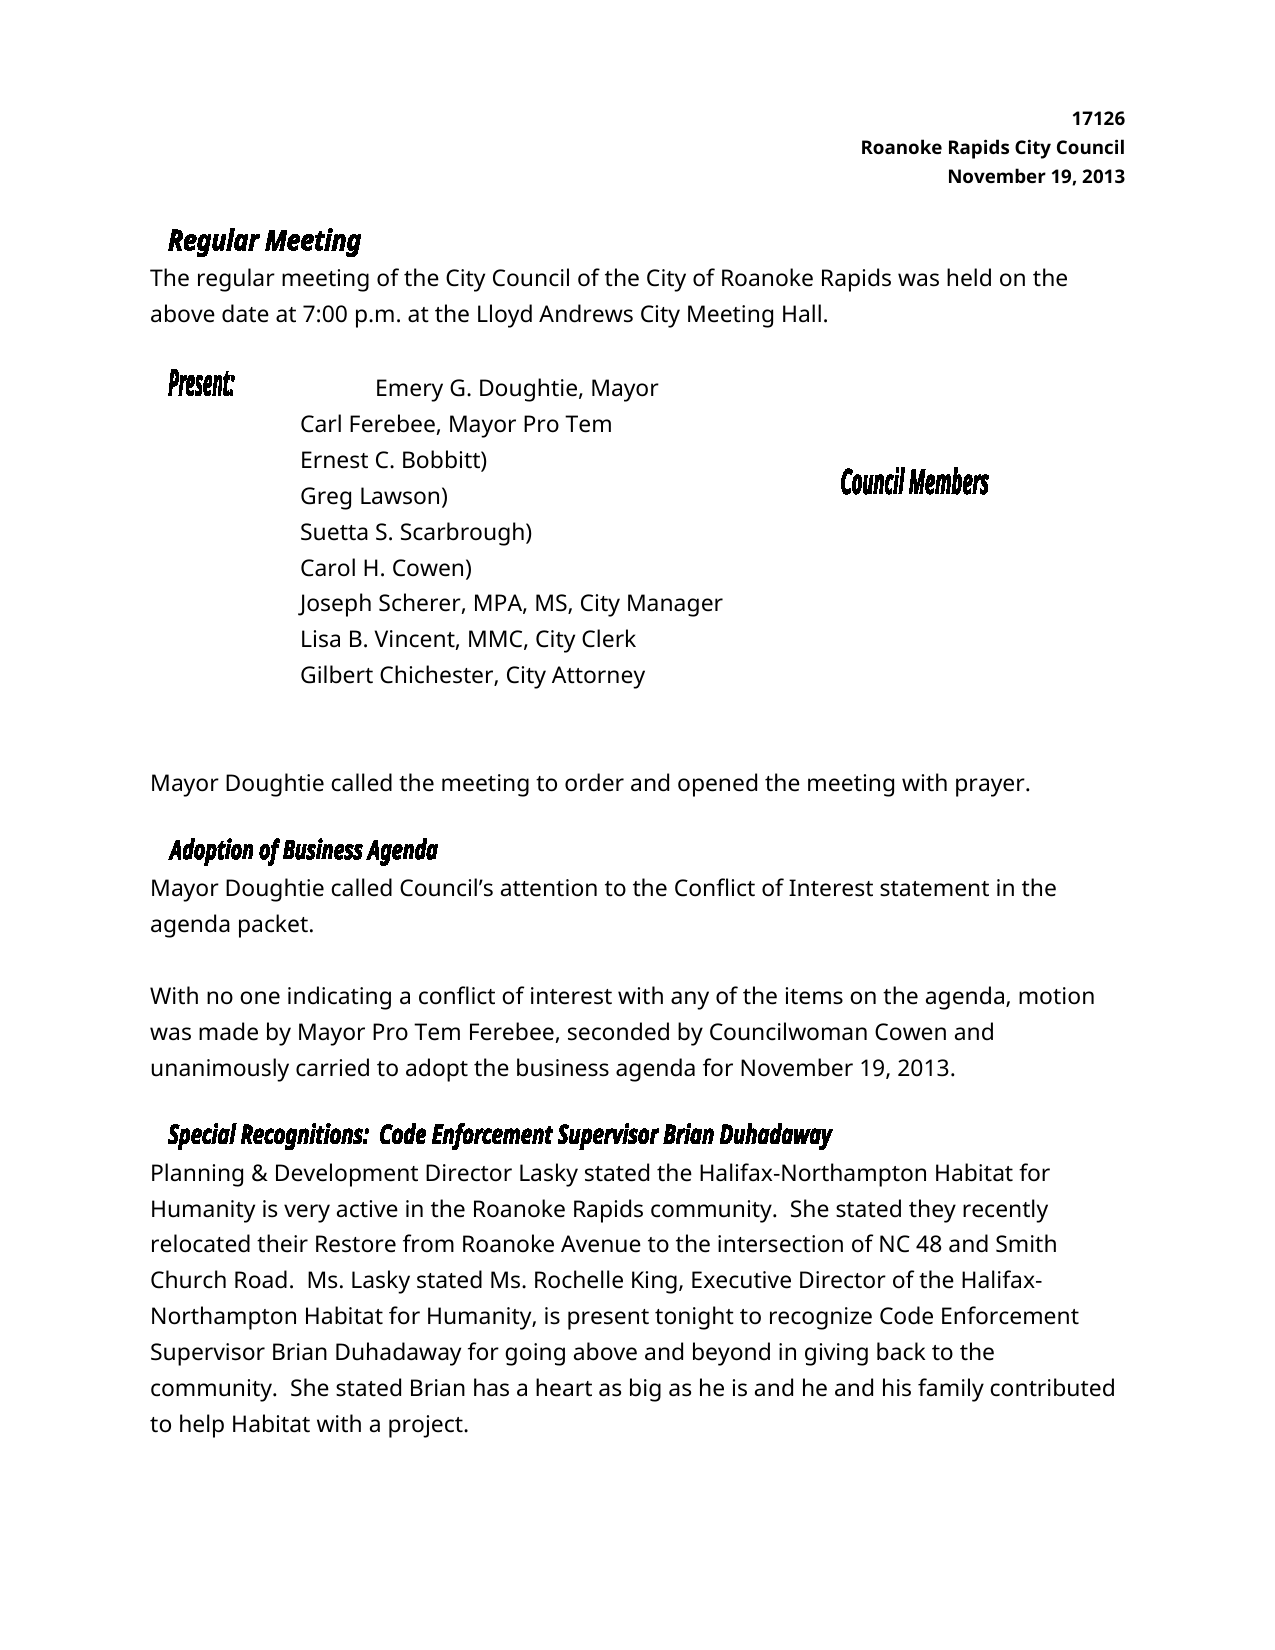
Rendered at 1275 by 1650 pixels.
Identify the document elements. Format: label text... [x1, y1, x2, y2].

text November 19, 2013 [150, 163, 1125, 189]
text Carl Ferebee, Mayor Pro Tem [150, 408, 1125, 439]
text Emery G. Doughtie, Mayor [150, 369, 1125, 403]
text Ernest C. Bobbitt) [150, 444, 1125, 475]
text Mayor Doughtie called the meeting to order and opened the meeting with prayer. [150, 767, 1125, 798]
text The regular meeting of the City Council of the City of Roanoke Rapids was held on the above date at 7:00 p.m. at the Lloyd Andrews City Meeting Hall. [150, 262, 1125, 329]
text Carol H. Cowen) [150, 551, 1125, 583]
text Roanoke Rapids City Council [150, 134, 1125, 160]
text Planning & Development Director Lasky stated the Halifax-Northampton Habitat for Humanity is very active in the Roanoke Rapids community. She stated they recently relocated their Restore from Roanoke Avenue to the intersection of NC 48 and Smith Church Road. Ms. Lasky stated Ms. Rochelle King, Executive Director of the Halifax-Northampton Habitat for Humanity, is present tonight to recognize Code Enforcement Supervisor Brian Duhadaway for going above and beyond in giving back to the community. She stated Brian has a heart as big as he is and he and his family contributed to help Habitat with a project. [150, 1157, 1125, 1439]
text Greg Lawson) [150, 479, 1125, 511]
text Mayor Doughtie called Council’s attention to the Conflict of Interest statement in the agenda packet. [150, 872, 1125, 939]
text Joseph Scherer, MPA, MS, City Manager [150, 587, 1125, 619]
text 17126 [150, 105, 1125, 131]
text Suetta S. Scarbrough) [150, 516, 1125, 547]
text Gilbert Chichester, City Attorney [150, 659, 1125, 691]
text Lisa B. Vincent, MMC, City Clerk [150, 623, 1125, 654]
text With no one indicating a conflict of interest with any of the items on the agenda, motion was made by Mayor Pro Tem Ferebee, seconded by Councilwoman Cowen and unanimously carried to adopt the business agenda for November 19, 2013. [150, 980, 1125, 1083]
